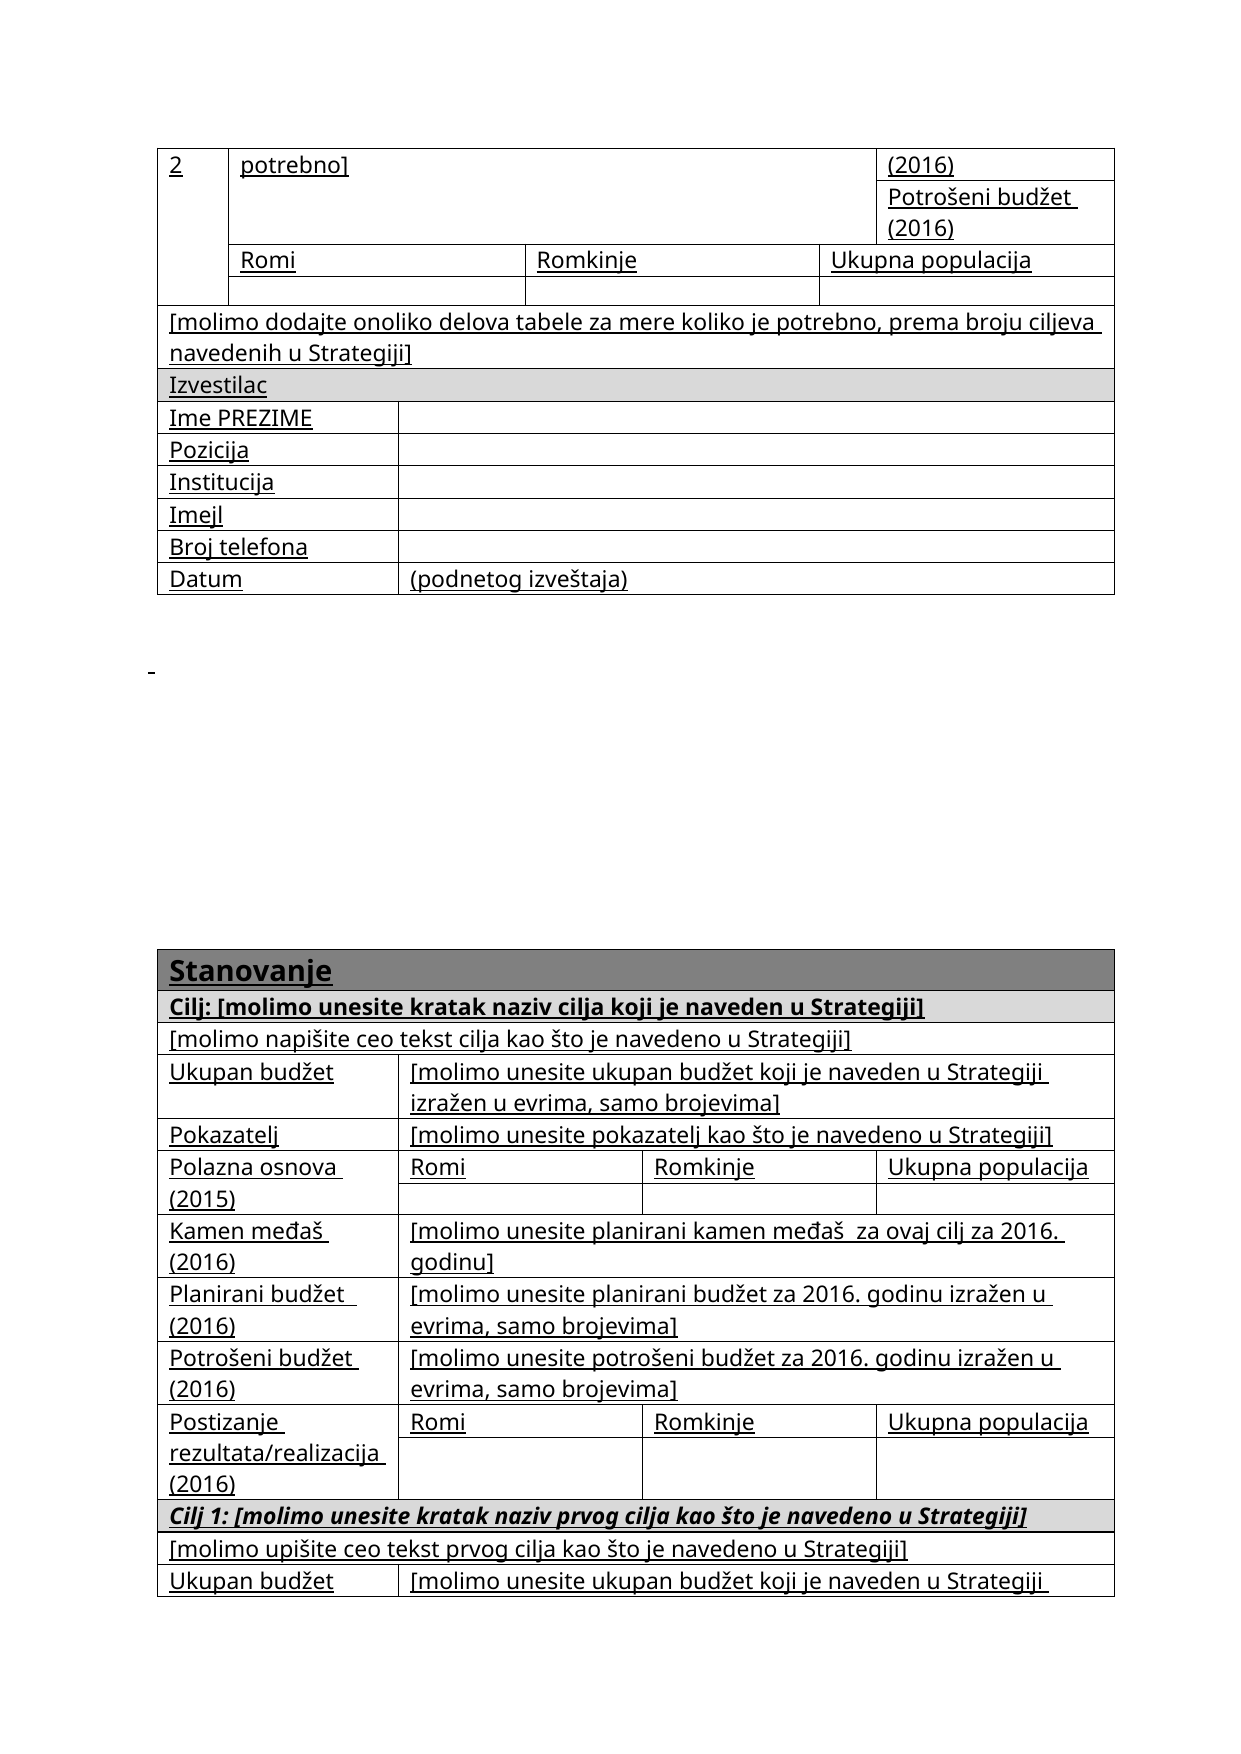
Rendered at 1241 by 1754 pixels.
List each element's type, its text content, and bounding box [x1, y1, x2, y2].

table_cell [molimo upišite ceo tekst prvog cilja kao što je navedeno u Strategiji] [158, 1533, 1114, 1564]
table_cell [820, 277, 1114, 305]
table_cell (podnetog izveštaja) [399, 563, 1114, 594]
table_cell Potrošeni budžet (2016) [158, 1342, 398, 1404]
table_cell [399, 1184, 642, 1214]
table_cell [643, 1438, 876, 1499]
table_cell [molimo unesite potrošeni budžet za 2016. godinu izražen u evrima, samo brojevima] [399, 1342, 1114, 1404]
table_cell [molimo unesite planirani kamen međaš za ovaj cilj za 2016. godinu] [399, 1215, 1114, 1277]
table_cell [399, 1565, 1114, 1596]
table_cell [molimo napišite ceo tekst cilja kao što je navedeno u Strategiji] [158, 1023, 1114, 1054]
table_cell Ime PREZIME [158, 402, 398, 433]
table_cell Broj telefona [158, 531, 398, 562]
table_cell [399, 434, 1114, 465]
table_cell Romi [229, 245, 525, 276]
table_cell [643, 1184, 876, 1214]
table_cell Cilj 1: [molimo unesite kratak naziv prvog cilja kao što je navedeno u Strategiji] [158, 1500, 1114, 1531]
table_cell Pokazatelj [158, 1119, 398, 1150]
table_cell Romkinje [643, 1151, 876, 1182]
table_cell Postizanje rezultata/realizacija (2016) [158, 1405, 398, 1499]
table_cell Izvestilac [158, 369, 1114, 401]
table_cell [399, 402, 1114, 433]
table_cell Ukupna populacija [877, 1151, 1114, 1182]
table_cell Pozicija [158, 434, 398, 465]
table_cell Polazna osnova (2015) [158, 1151, 398, 1214]
table_cell Romkinje [643, 1405, 876, 1437]
table_cell Romi [399, 1405, 642, 1437]
table_cell [molimo unesite ukupan budžet koji je naveden u Strategiji izražen u evrima, samo brojevima] [399, 1055, 1114, 1118]
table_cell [877, 149, 1114, 180]
table_cell [877, 1438, 1114, 1499]
table_cell Romi [399, 1151, 642, 1182]
table_cell [399, 1438, 642, 1499]
table_cell Datum [158, 563, 398, 594]
table_cell Romkinje [526, 245, 819, 276]
table_cell M2.2 [158, 149, 228, 305]
table_cell [molimo unesite pokazatelj kao što je navedeno u Strategiji] [399, 1119, 1114, 1150]
table_cell [molimo dodajte onoliko delova tabele za mere koliko je potrebno, prema broju ciljeva navedenih u Strategiji] [158, 306, 1114, 368]
table_cell [877, 1184, 1114, 1214]
table_cell Ukupan budžet [158, 1565, 398, 1596]
table_cell Planirani budžet (2016) [158, 1278, 398, 1341]
table_cell Ukupna populacija [877, 1405, 1114, 1437]
table_cell Potrošeni budžet (2016) [877, 181, 1114, 243]
table_cell Institucija [158, 466, 398, 497]
table_cell Imejl [158, 499, 398, 530]
table_cell Ukupan budžet [158, 1055, 398, 1118]
table_header Stanovanje [158, 950, 1114, 990]
table_cell Ukupna populacija [820, 245, 1114, 276]
table_cell [399, 499, 1114, 530]
table_cell [399, 531, 1114, 562]
table_cell [526, 277, 819, 305]
table_cell [molimo unesite planirani budžet za 2016. godinu izražen u evrima, samo brojevima] [399, 1278, 1114, 1341]
table_cell Kamen međaš (2016) [158, 1215, 398, 1277]
table_cell [399, 466, 1114, 497]
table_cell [229, 149, 876, 243]
table_cell Cilj: [molimo unesite kratak naziv cilja koji je naveden u Strategiji] [158, 991, 1114, 1022]
table_cell [229, 277, 525, 305]
